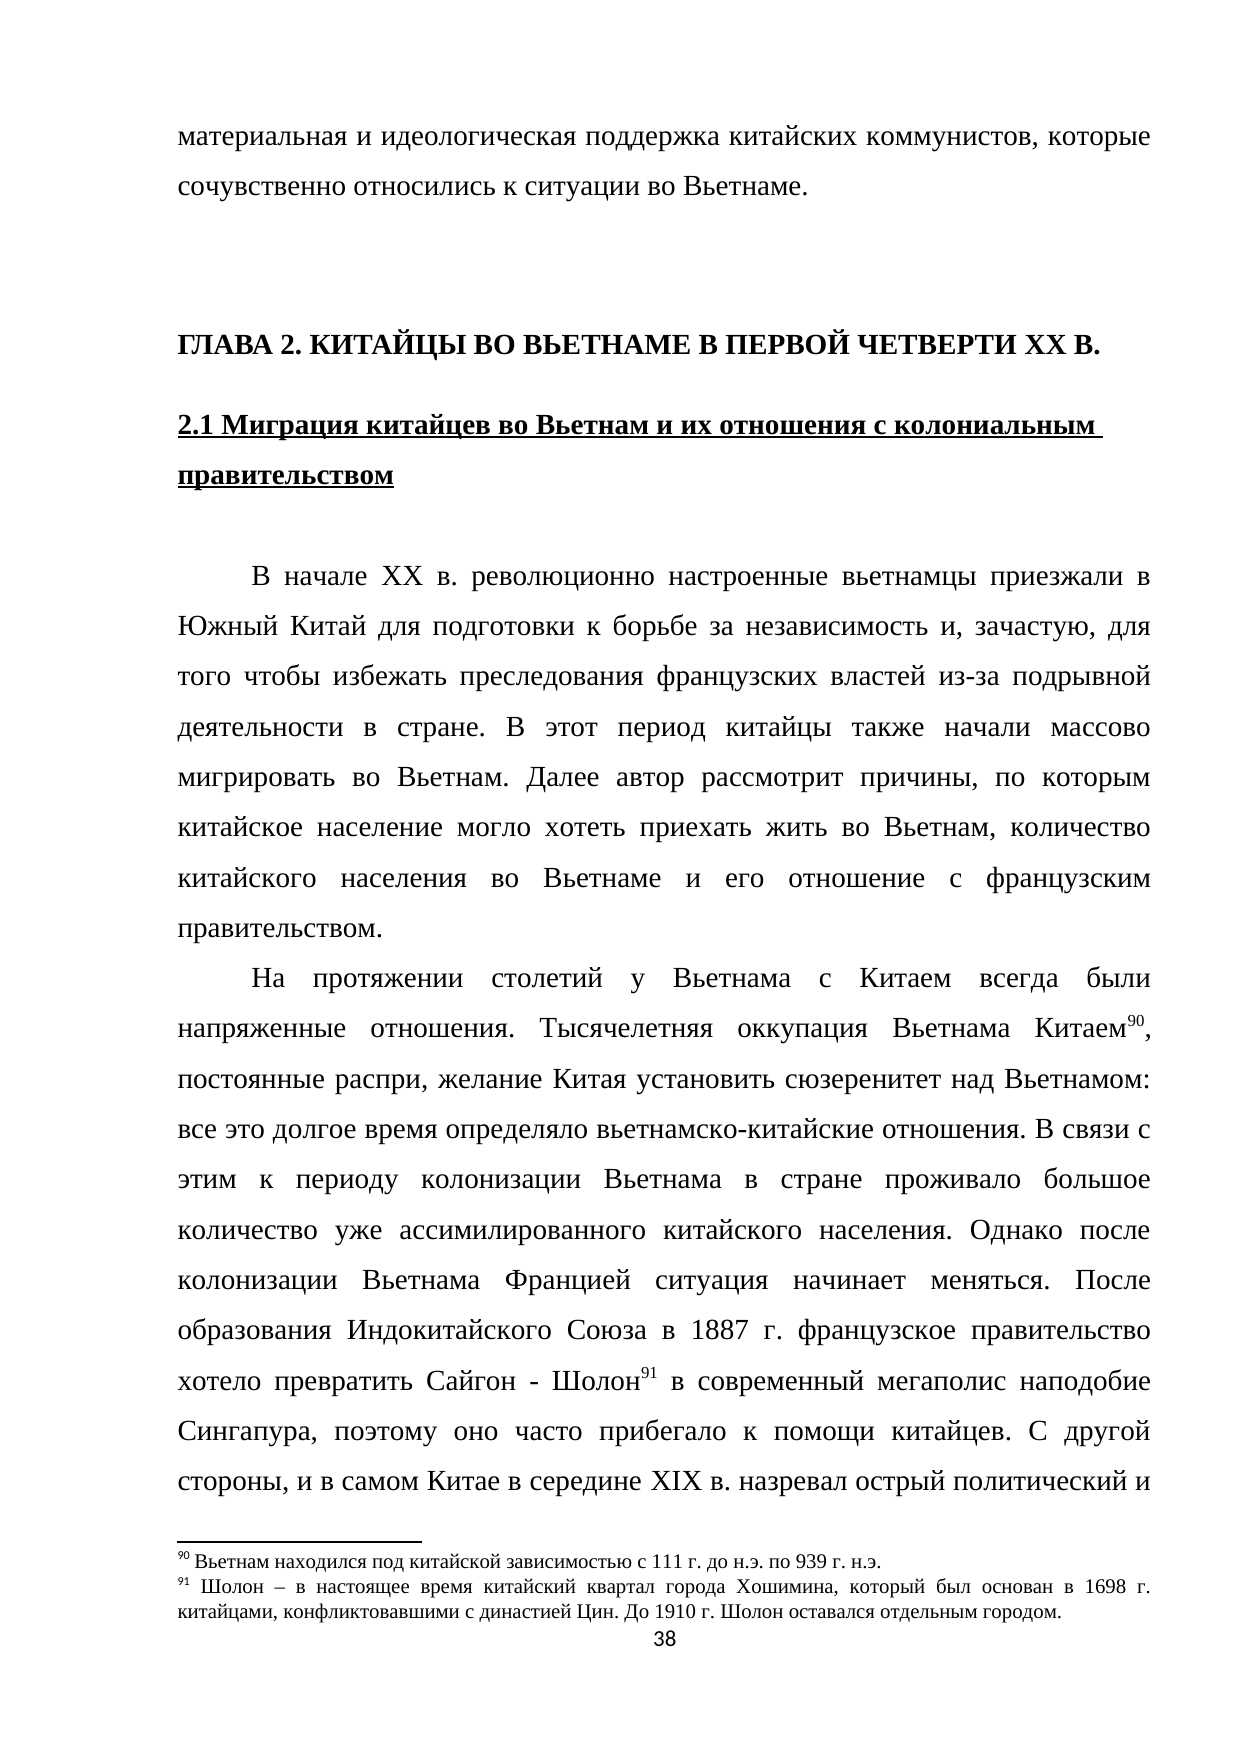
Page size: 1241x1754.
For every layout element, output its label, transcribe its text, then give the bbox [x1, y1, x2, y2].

subtitle 2.1 Миграция китайцев во Вьетнам и их отношения с колониальным правительством [177, 407, 1152, 491]
text В начале XX в. революционно настроенные вьетнамцы приезжали в Южный Китай для подготовки к борьбе за независимость и, зачастую, для того чтобы избежать преследования французских властей из-за подрывной деятельности в стране. В этот период китайцы также начали массово мигрировать во Вьетнам. Далее автор рассмотрит причины, по которым китайское население могло хотеть приехать жить во Вьетнам, количество китайского населения во Вьетнаме и его отношение с французским правительством. [177, 558, 1152, 943]
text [177, 118, 1152, 202]
subtitle ГЛАВА 2. КИТАЙЦЫ ВО ВЬЕТНАМЕ В ПЕРВОЙ ЧЕТВЕРТИ XX В. [177, 327, 1152, 361]
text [177, 960, 1152, 1497]
